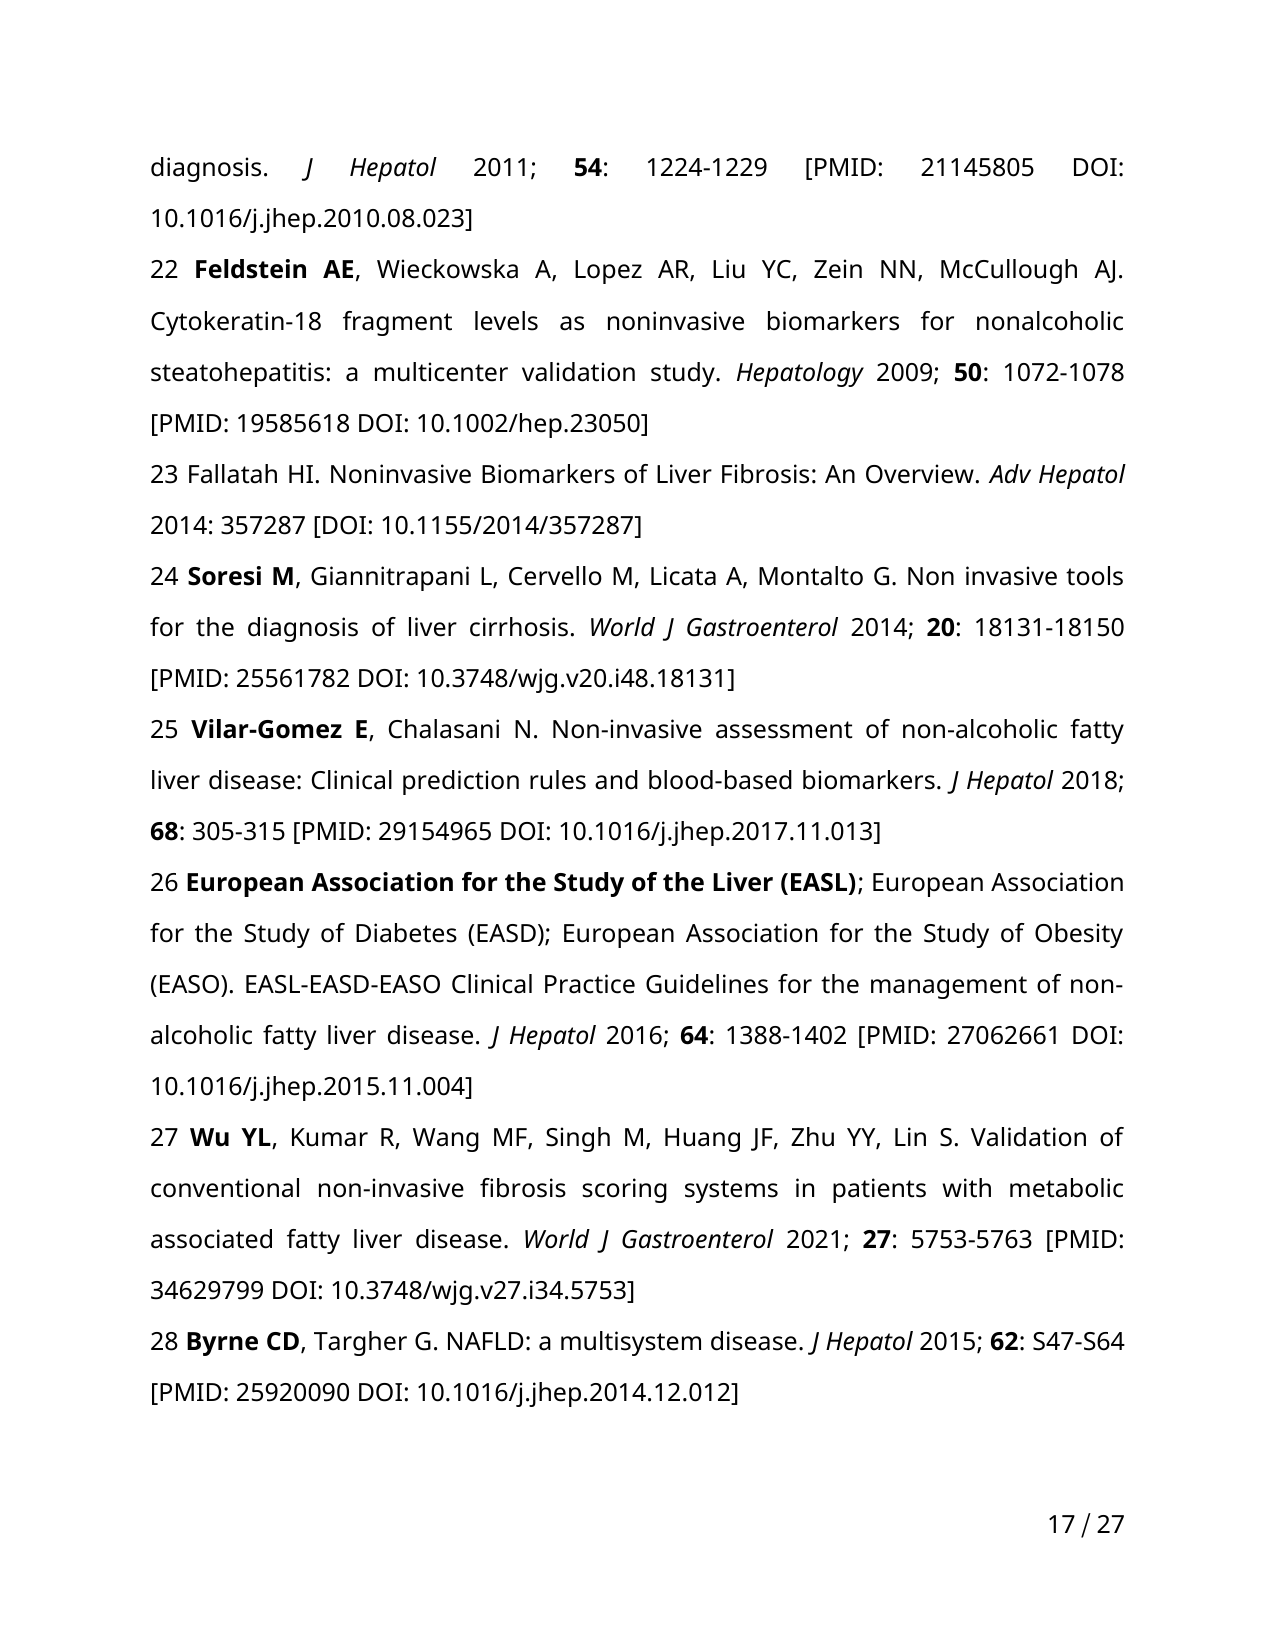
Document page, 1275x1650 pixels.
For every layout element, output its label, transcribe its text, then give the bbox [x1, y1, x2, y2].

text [150, 150, 1125, 235]
text 28 Byrne CD, Targher G. NAFLD: a multisystem disease. J Hepatol 2015; 62: S47-S64 [PMID: 25920090 DOI: 10.1016/j.jhep.2014.12.012] [150, 1324, 1125, 1409]
text 24 Soresi M, Giannitrapani L, Cervello M, Licata A, Montalto G. Non invasive tools for the diagnosis of liver cirrhosis. World J Gastroenterol 2014; 20: 18131-18150 [PMID: 25561782 DOI: 10.3748/wjg.v20.i48.18131] [150, 558, 1125, 694]
text 27 Wu YL, Kumar R, Wang MF, Singh M, Huang JF, Zhu YY, Lin S. Validation of conventional non-invasive fibrosis scoring systems in patients with metabolic associated fatty liver disease. World J Gastroenterol 2021; 27: 5753-5763 [PMID: 34629799 DOI: 10.3748/wjg.v27.i34.5753] [150, 1120, 1125, 1307]
text 26 European Association for the Study of the Liver (EASL); European Association for the Study of Diabetes (EASD); European Association for the Study of Obesity (EASO). EASL-EASD-EASO Clinical Practice Guidelines for the management of non-alcoholic fatty liver disease. J Hepatol 2016; 64: 1388-1402 [PMID: 27062661 DOI: 10.1016/j.jhep.2015.11.004] [150, 864, 1125, 1103]
text 25 Vilar-Gomez E, Chalasani N. Non-invasive assessment of non-alcoholic fatty liver disease: Clinical prediction rules and blood-based biomarkers. J Hepatol 2018; 68: 305-315 [PMID: 29154965 DOI: 10.1016/j.jhep.2017.11.013] [150, 711, 1125, 848]
text 22 Feldstein AE, Wieckowska A, Lopez AR, Liu YC, Zein NN, McCullough AJ. Cytokeratin-18 fragment levels as noninvasive biomarkers for nonalcoholic steatohepatitis: a multicenter validation study. Hepatology 2009; 50: 1072-1078 [PMID: 19585618 DOI: 10.1002/hep.23050] [150, 252, 1125, 439]
text 23 Fallatah HI. Noninvasive Biomarkers of Liver Fibrosis: An Overview. Adv Hepatol 2014: 357287 [DOI: 10.1155/2014/357287] [150, 456, 1125, 541]
